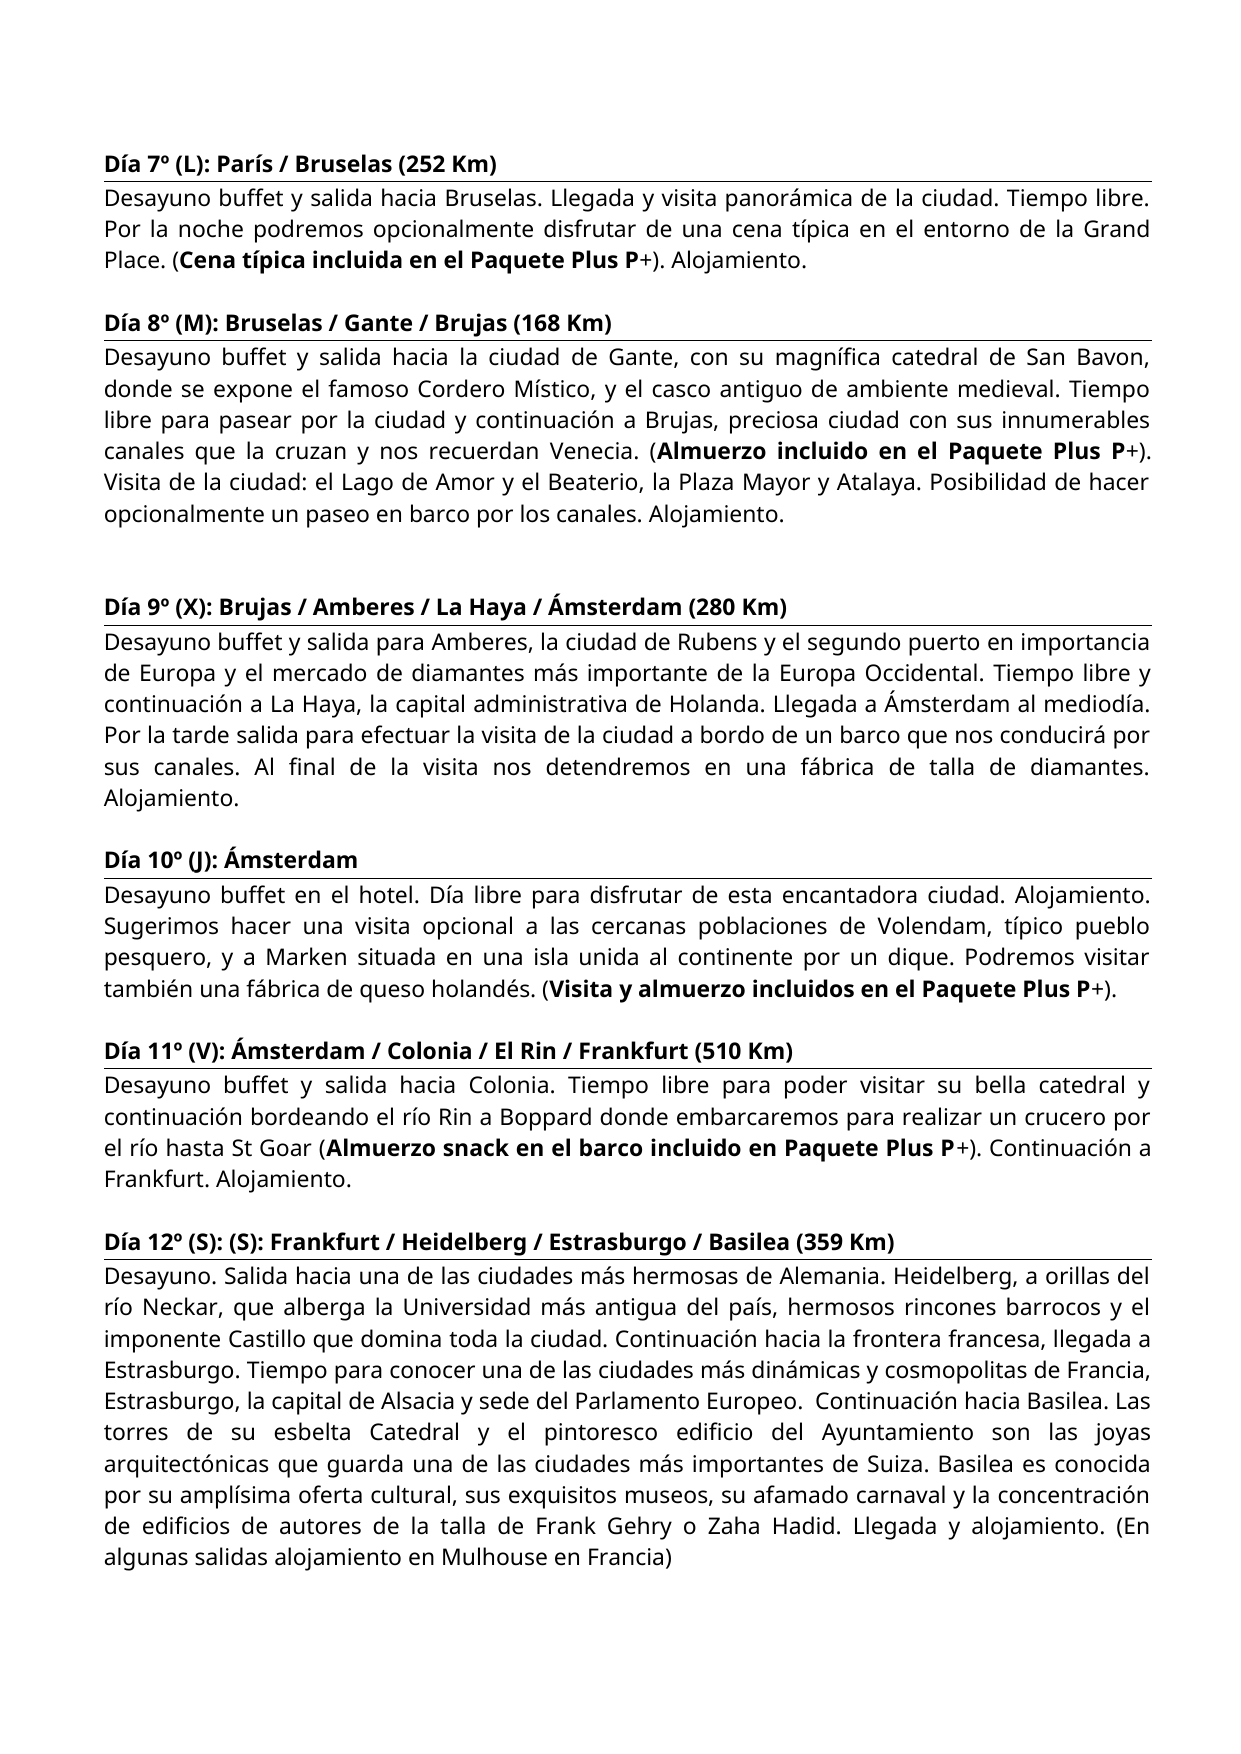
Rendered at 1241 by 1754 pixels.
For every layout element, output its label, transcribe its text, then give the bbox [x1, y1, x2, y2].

text Desayuno buffet y salida para Amberes, la ciudad de Rubens y el segundo puerto en importancia de Europa y el mercado de diamantes más importante de la Europa Occidental. Tiempo libre y continuación a La Haya, la capital administrativa de Holanda. Llegada a Ámsterdam al mediodía. Por la tarde salida para efectuar la visita de la ciudad a bordo de un barco que nos conducirá por sus canales. Al final de la visita nos detendremos en una fábrica de talla de diamantes. Alojamiento. [103, 626, 1152, 813]
text Desayuno buffet en el hotel. Día libre para disfrutar de esta encantadora ciudad. Alojamiento. Sugerimos hacer una visita opcional a las cercanas poblaciones de Volendam, típico pueblo pesquero, y a Marken situada en una isla unida al continente por un dique. Podremos visitar también una fábrica de queso holandés. (Visita y almuerzo incluidos en el Paquete Plus P+). [103, 879, 1152, 1004]
text Día 11º (V): Ámsterdam / Colonia / El Rin / Frankfurt (510 Km) [103, 1035, 1152, 1069]
text Desayuno. Salida hacia una de las ciudades más hermosas de Alemania. Heidelberg, a orillas del río Neckar, que alberga la Universidad más antigua del país, hermosos rincones barrocos y el imponente Castillo que domina toda la ciudad. Continuación hacia la frontera francesa, llegada a Estrasburgo. Tiempo para conocer una de las ciudades más dinámicas y cosmopolitas de Francia, Estrasburgo, la capital de Alsacia y sede del Parlamento Europeo. Continuación hacia Basilea. Las torres de su esbelta Catedral y el pintoresco edificio del Ayuntamiento son las joyas arquitectónicas que guarda una de las ciudades más importantes de Suiza. Basilea es conocida por su amplísima oferta cultural, sus exquisitos museos, su afamado carnaval y la concentración de edificios de autores de la talla de Frank Gehry o Zaha Hadid. Llegada y alojamiento. (En algunas salidas alojamiento en Mulhouse en Francia) [103, 1260, 1152, 1573]
text Día 8º (M): Bruselas / Gante / Brujas (168 Km) [103, 307, 1152, 341]
text Desayuno buffet y salida hacia Colonia. Tiempo libre para poder visitar su bella catedral y continuación bordeando el río Rin a Boppard donde embarcaremos para realizar un crucero por el río hasta St Goar (Almuerzo snack en el barco incluido en Paquete Plus P+). Continuación a Frankfurt. Alojamiento. [103, 1069, 1152, 1194]
text Desayuno buffet y salida hacia la ciudad de Gante, con su magnífica catedral de San Bavon, donde se expone el famoso Cordero Místico, y el casco antiguo de ambiente medieval. Tiempo libre para pasear por la ciudad y continuación a Brujas, preciosa ciudad con sus innumerables canales que la cruzan y nos recuerdan Venecia. (Almuerzo incluido en el Paquete Plus P+). Visita de la ciudad: el Lago de Amor y el Beaterio, la Plaza Mayor y Atalaya. Posibilidad de hacer opcionalmente un paseo en barco por los canales. Alojamiento. [103, 341, 1152, 529]
text Desayuno buffet y salida hacia Bruselas. Llegada y visita panorámica de la ciudad. Tiempo libre. Por la noche podremos opcionalmente disfrutar de una cena típica en el entorno de la Grand Place. (Cena típica incluida en el Paquete Plus P+). Alojamiento. [103, 182, 1152, 276]
text Día 7º (L): París / Bruselas (252 Km) [103, 148, 1152, 182]
text Día 12º (S): (S): Frankfurt / Heidelberg / Estrasburgo / Basilea (359 Km) [103, 1226, 1152, 1260]
text Día 9º (X): Brujas / Amberes / La Haya / Ámsterdam (280 Km) [103, 591, 1152, 626]
text Día 10º (J): Ámsterdam [103, 844, 1152, 879]
